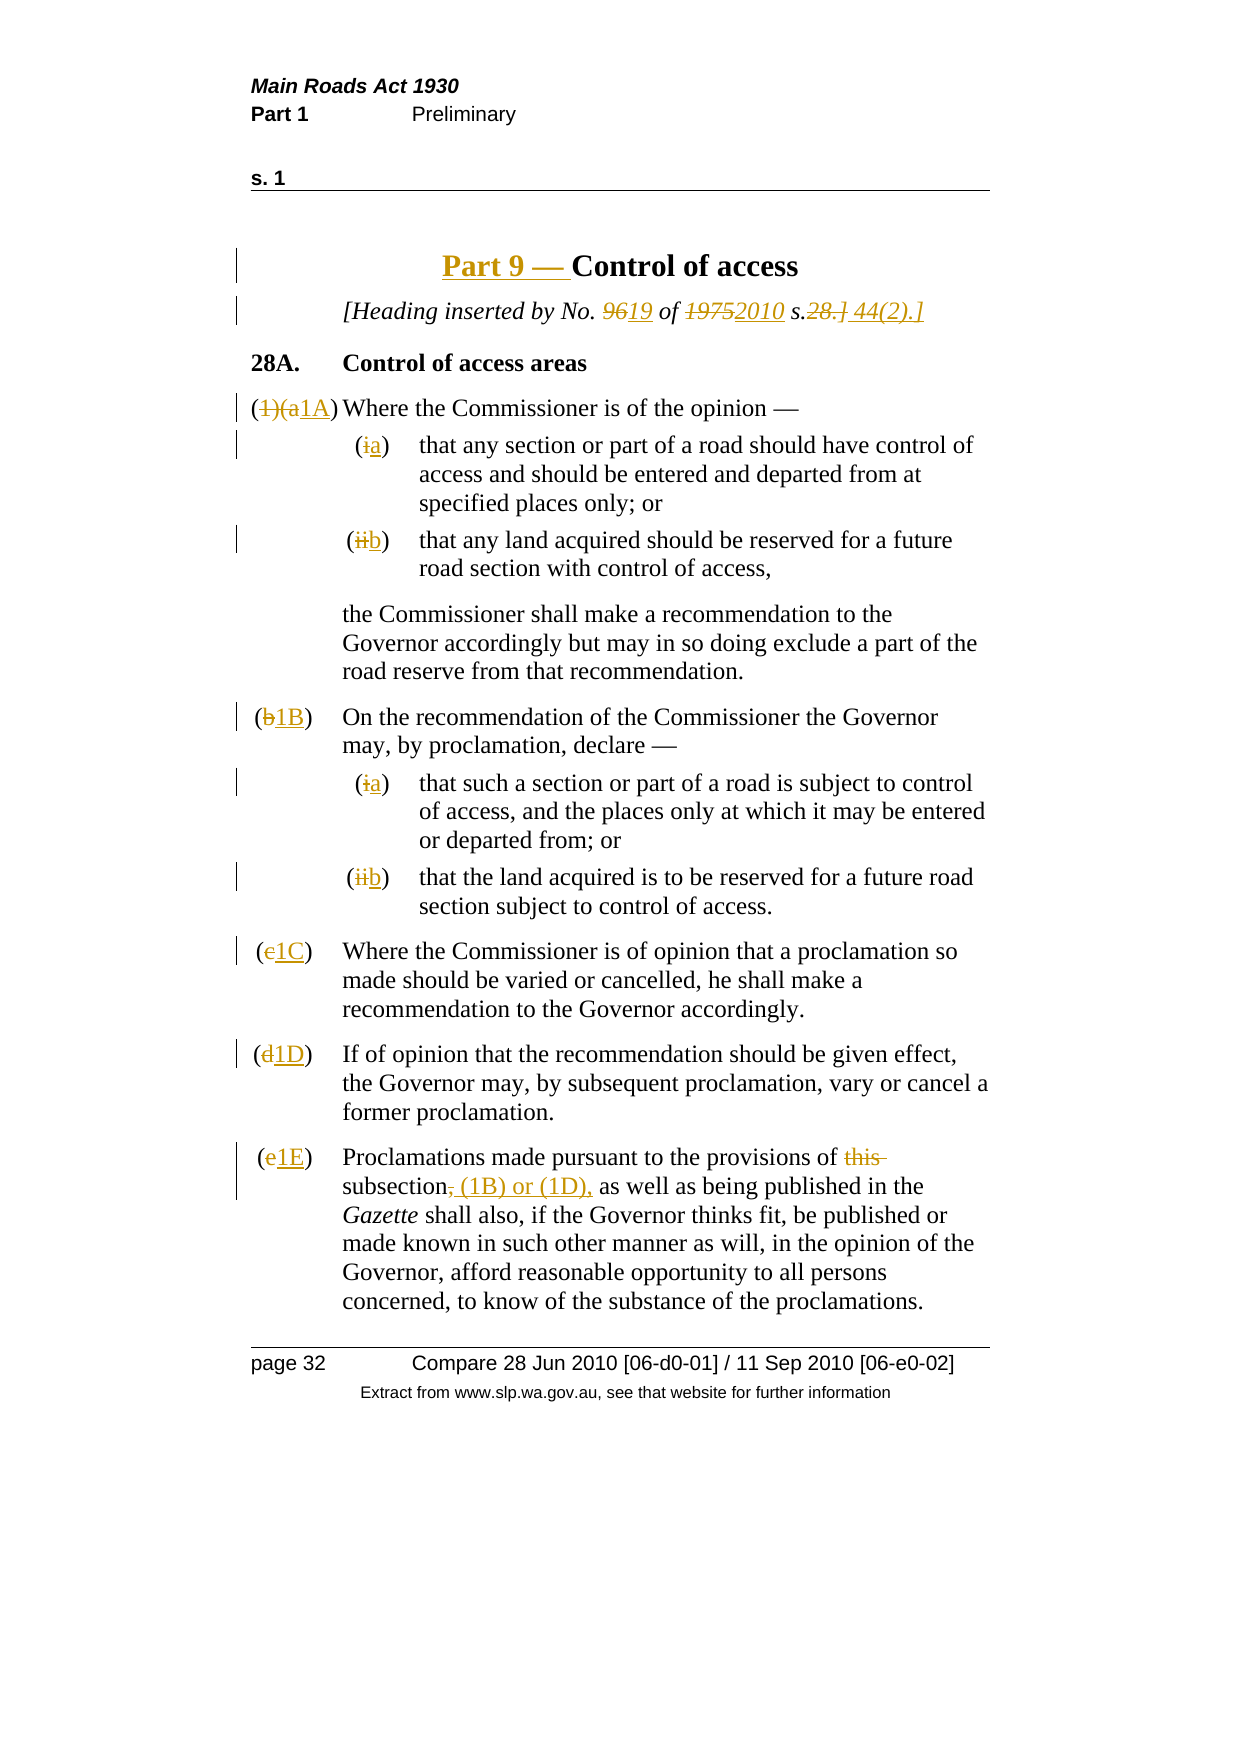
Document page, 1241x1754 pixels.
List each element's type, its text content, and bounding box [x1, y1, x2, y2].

text () On the recommendation of the Commissioner the Governor may, by proclamation, declare — [251, 702, 990, 759]
subtitle [Heading inserted by No. of s. [251, 296, 990, 325]
text the Commissioner shall make a recommendation to the Governor accordingly but may in so doing exclude a part of the road reserve from that recommendation. [251, 599, 990, 685]
text () Where the Commissioner is of opinion that a proclamation so made should be varied or cancelled, he shall make a recommendation to the Governor accordingly. [251, 936, 990, 1023]
text () that any land acquired should be reserved for a future road section with control of access, [251, 525, 990, 582]
text () Proclamations made pursuant to the provisions of subsection as well as being published in the Gazette shall also, if the Governor thinks fit, be published or made known in such other manner as will, in the opinion of the Governor, afford reasonable opportunity to all persons concerned, to know of the substance of the proclamations. [251, 1142, 990, 1315]
subtitle Control of access [251, 247, 990, 283]
subtitle 28A. Control of access areas [251, 348, 990, 376]
text () If of opinion that the recommendation should be given effect, the Governor may, by subsequent proclamation, vary or cancel a former proclamation. [251, 1039, 990, 1126]
text () that any section or part of a road should have control of access and should be entered and departed from at specified places only; or [251, 430, 990, 516]
text () that such a section or part of a road is subject to control of access, and the places only at which it may be entered or departed from; or [251, 768, 990, 854]
text () that the land acquired is to be reserved for a future road section subject to control of access. [251, 862, 990, 920]
text () Where the Commissioner is of the opinion — [251, 393, 990, 422]
